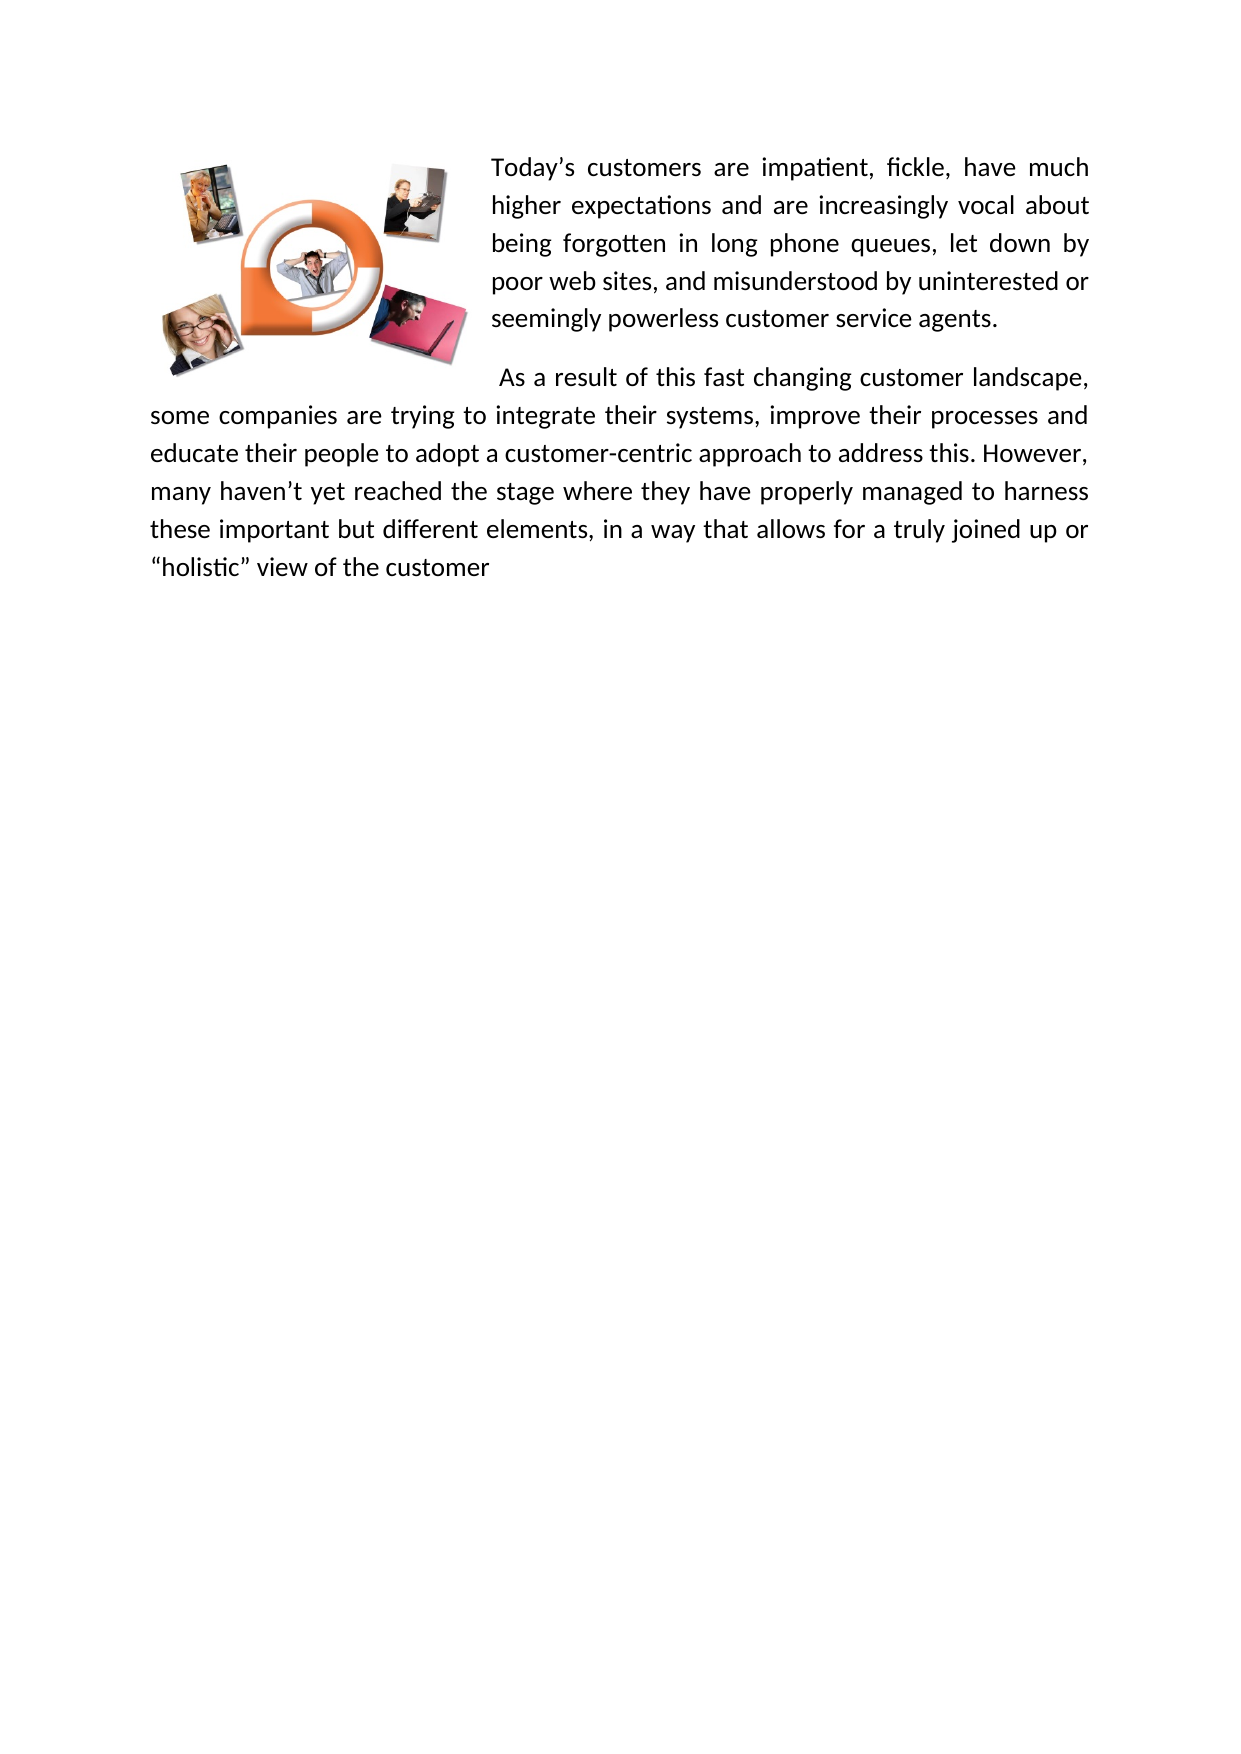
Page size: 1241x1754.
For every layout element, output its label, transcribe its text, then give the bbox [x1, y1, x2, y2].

text As a result of this fast changing customer landscape, some companies are trying to integrate their systems, improve their processes and educate their people to adopt a customer-centric approach to address this. However, many haven’t yet reached the stage where they have properly managed to harness these important but different elements, in a way that allows for a truly joined up or “holistic” view of the customer [150, 360, 1090, 583]
text Today’s customers are impatient, fickle, have much higher expectations and are increasingly vocal about being forgotten in long phone queues, let down by poor web sites, and misunderstood by uninterested or seemingly powerless customer service agents. [472, 150, 1090, 335]
picture [150, 150, 472, 385]
